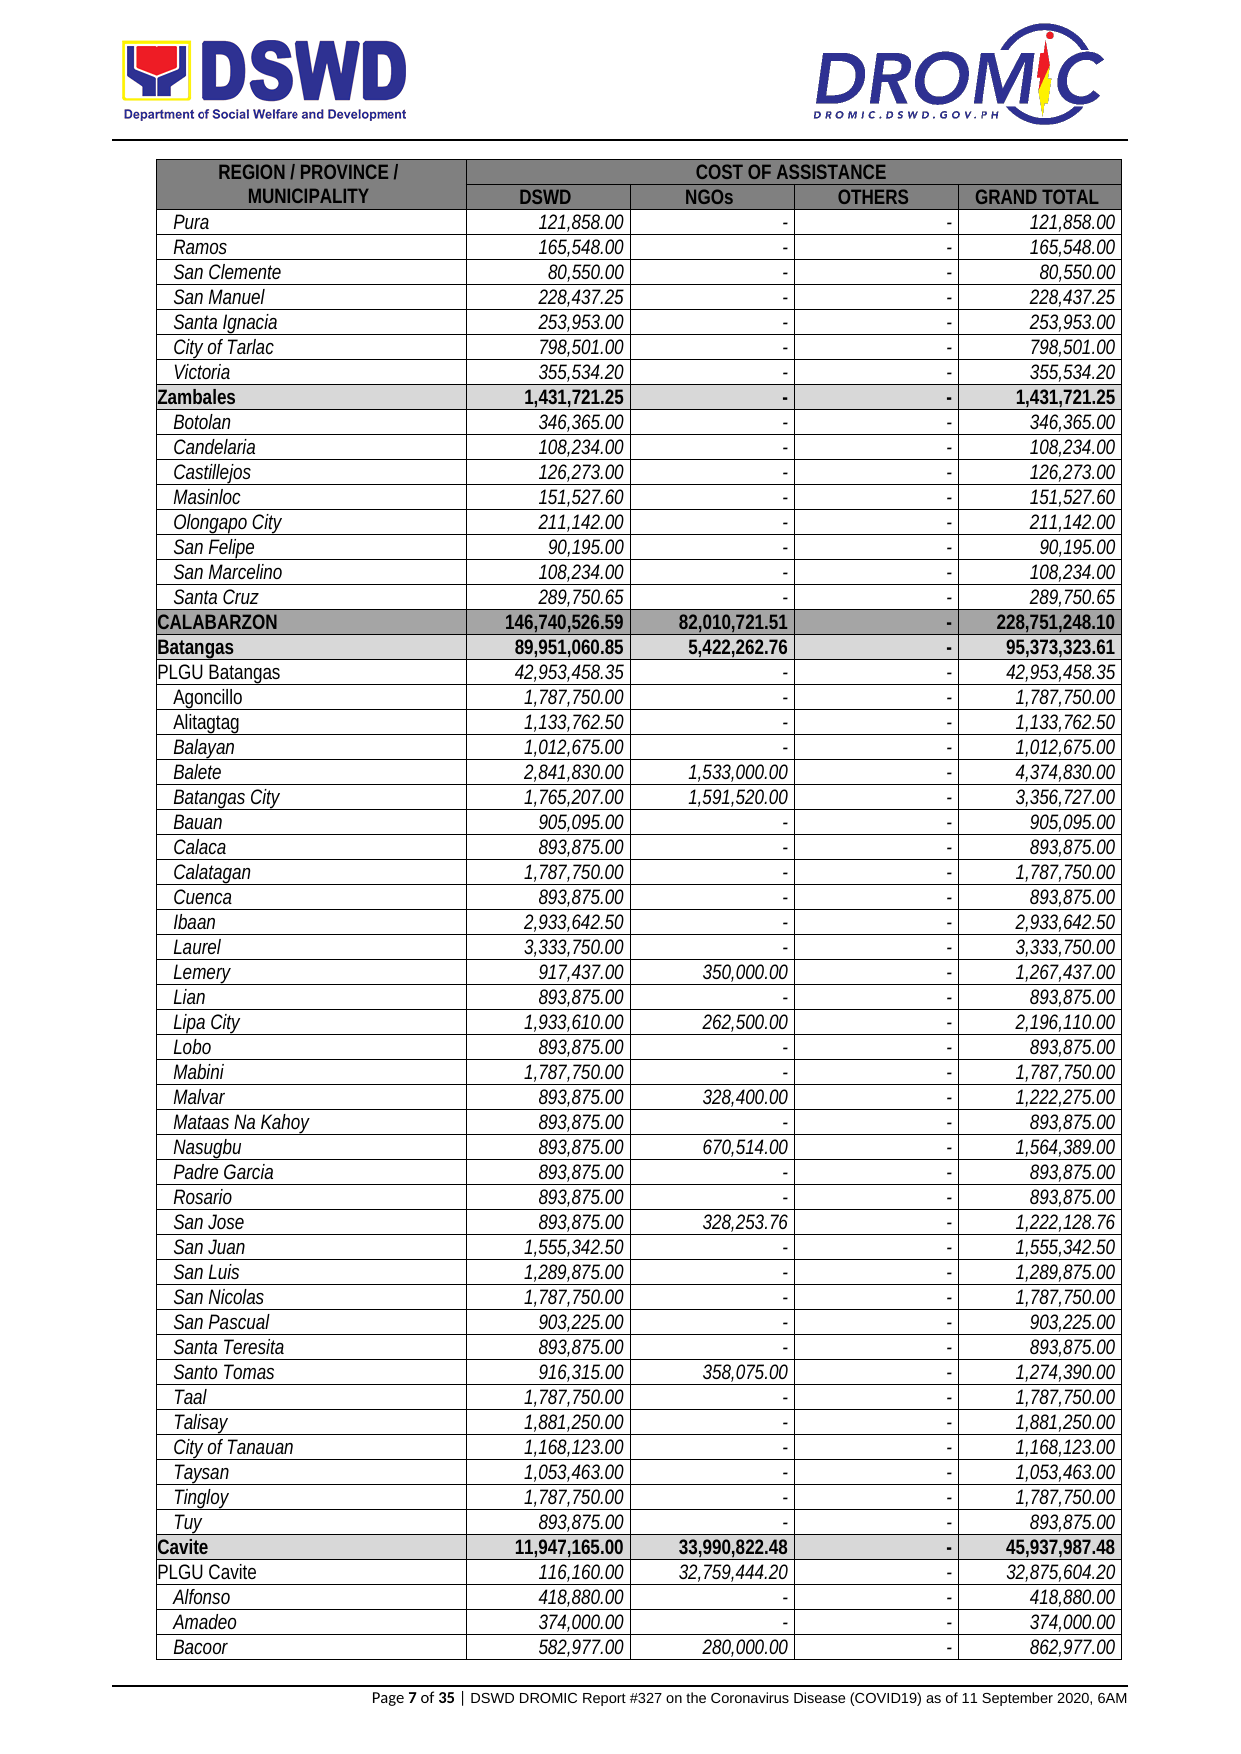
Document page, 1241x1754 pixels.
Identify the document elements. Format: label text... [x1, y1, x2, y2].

table_cell 418,880.00 [467, 1585, 630, 1609]
table_cell [157, 1160, 172, 1184]
table_cell 916,315.00 [467, 1360, 630, 1384]
table_cell 2,933,642.50 [467, 910, 630, 934]
table_cell Lemery [173, 960, 466, 984]
table_cell Batangas City [173, 785, 466, 809]
table_cell 80,550.00 [959, 260, 1121, 284]
table_cell - [631, 835, 794, 859]
table_cell - [795, 1160, 958, 1184]
table_cell Ramos [173, 235, 466, 259]
table_cell 146,740,526.59 [467, 610, 630, 634]
table_cell - [795, 260, 958, 284]
table_cell CALABARZON [157, 610, 466, 634]
table_cell PLGU Batangas [157, 660, 466, 684]
table_cell 1,591,520.00 [631, 785, 794, 809]
table_cell Pura [173, 210, 466, 234]
table_cell San Clemente [173, 260, 466, 284]
table_cell 108,234.00 [467, 560, 630, 584]
table_cell 11,947,165.00 [467, 1535, 630, 1559]
table_cell [157, 1260, 172, 1284]
table_cell 262,500.00 [631, 1010, 794, 1034]
table_cell 1,431,721.25 [959, 385, 1121, 409]
table_cell - [631, 1185, 794, 1209]
table_cell Alfonso [173, 1585, 466, 1609]
table_cell DSWD [467, 185, 630, 209]
table_cell - [631, 685, 794, 709]
table_cell - [795, 735, 958, 759]
table_cell 32,875,604.20 [959, 1560, 1121, 1584]
table_cell - [631, 1385, 794, 1409]
table_cell - [795, 1010, 958, 1034]
table_cell 1,765,207.00 [467, 785, 630, 809]
table_cell - [795, 1460, 958, 1484]
table_cell 116,160.00 [467, 1560, 630, 1584]
table_cell 3,356,727.00 [959, 785, 1121, 809]
table_cell Botolan [173, 410, 466, 434]
table_cell 1,533,000.00 [631, 760, 794, 784]
table_cell 33,990,822.48 [631, 1535, 794, 1559]
table_cell [157, 535, 172, 559]
table_cell 1,787,750.00 [959, 1485, 1121, 1509]
table_cell 893,875.00 [467, 1335, 630, 1359]
table_cell Santo Tomas [173, 1360, 466, 1384]
table_cell 1,289,875.00 [959, 1260, 1121, 1284]
table_cell - [795, 610, 958, 634]
table_cell 1,133,762.50 [959, 710, 1121, 734]
table_cell - [795, 1135, 958, 1159]
table_cell [157, 1360, 172, 1384]
table_cell 121,858.00 [467, 210, 630, 234]
table_cell - [631, 335, 794, 359]
table_cell 95,373,323.61 [959, 635, 1121, 659]
table_cell [157, 560, 172, 584]
table_cell 2,933,642.50 [959, 910, 1121, 934]
table_cell 1,787,750.00 [467, 1285, 630, 1309]
table_cell Castillejos [173, 460, 466, 484]
table_cell Padre Garcia [173, 1160, 466, 1184]
table_cell - [631, 1435, 794, 1459]
table_cell Cavite [157, 1535, 466, 1559]
table_cell - [631, 1610, 794, 1634]
table_cell San Felipe [173, 535, 466, 559]
table_cell Amadeo [173, 1610, 466, 1634]
table_cell 355,534.20 [959, 360, 1121, 384]
table_cell - [795, 1035, 958, 1059]
table_header REGION / PROVINCE / MUNICIPALITY [157, 160, 466, 209]
table_cell [157, 1210, 172, 1234]
table_cell 108,234.00 [467, 435, 630, 459]
table_cell - [795, 210, 958, 234]
table_cell 1,274,390.00 [959, 1360, 1121, 1384]
table_cell - [631, 1285, 794, 1309]
table_cell 1,787,750.00 [467, 1485, 630, 1509]
table_cell 289,750.65 [959, 585, 1121, 609]
table_cell 893,875.00 [959, 985, 1121, 1009]
table_cell - [795, 585, 958, 609]
table_cell - [795, 1060, 958, 1084]
table_cell [157, 210, 172, 234]
table_cell [157, 1110, 172, 1134]
table_cell Victoria [173, 360, 466, 384]
table_cell 228,437.25 [959, 285, 1121, 309]
table_cell Candelaria [173, 435, 466, 459]
table_cell 3,333,750.00 [959, 935, 1121, 959]
table_cell - [795, 485, 958, 509]
table_cell 1,564,389.00 [959, 1135, 1121, 1159]
table_cell 418,880.00 [959, 1585, 1121, 1609]
table_cell [157, 1085, 172, 1109]
table_cell 1,787,750.00 [959, 1060, 1121, 1084]
table_cell - [631, 660, 794, 684]
table_cell San Jose [173, 1210, 466, 1234]
table_cell 1,555,342.50 [467, 1235, 630, 1259]
table_cell 893,875.00 [959, 1185, 1121, 1209]
table_cell - [631, 235, 794, 259]
table_cell Alitagtag [173, 710, 466, 734]
table_cell - [795, 510, 958, 534]
table_cell 1,222,275.00 [959, 1085, 1121, 1109]
table_cell - [631, 985, 794, 1009]
table_cell 893,875.00 [959, 1160, 1121, 1184]
table_cell - [631, 910, 794, 934]
table_cell [157, 435, 172, 459]
table_cell 893,875.00 [467, 1110, 630, 1134]
table_cell - [795, 1335, 958, 1359]
table_cell 126,273.00 [467, 460, 630, 484]
table_cell [157, 1485, 172, 1509]
table_cell Santa Cruz [173, 585, 466, 609]
table_cell - [631, 310, 794, 334]
table_cell Bacoor [173, 1635, 466, 1659]
table_cell [157, 585, 172, 609]
table_cell 903,225.00 [467, 1310, 630, 1334]
table_cell 151,527.60 [467, 485, 630, 509]
table_cell Calaca [173, 835, 466, 859]
table_cell - [631, 460, 794, 484]
table_cell 374,000.00 [959, 1610, 1121, 1634]
table_cell - [795, 835, 958, 859]
table_cell San Pascual [173, 1310, 466, 1334]
table_cell - [795, 1610, 958, 1634]
table_cell - [631, 485, 794, 509]
table_cell 1,881,250.00 [959, 1410, 1121, 1434]
table_cell San Juan [173, 1235, 466, 1259]
table_cell 893,875.00 [467, 1160, 630, 1184]
table_cell [157, 710, 172, 734]
table_cell - [795, 1485, 958, 1509]
table_cell - [631, 535, 794, 559]
table_cell Taysan [173, 1460, 466, 1484]
table_cell 42,953,458.35 [959, 660, 1121, 684]
table_cell NGOs [631, 185, 794, 209]
table_cell [157, 860, 172, 884]
table_cell [157, 510, 172, 534]
table_cell 905,095.00 [467, 810, 630, 834]
table_cell 1,933,610.00 [467, 1010, 630, 1034]
table_cell - [631, 1160, 794, 1184]
table_cell - [795, 360, 958, 384]
table_cell - [631, 360, 794, 384]
table_cell - [795, 910, 958, 934]
table_cell Cuenca [173, 885, 466, 909]
table_cell [157, 785, 172, 809]
table_cell [157, 1410, 172, 1434]
table_cell - [631, 1035, 794, 1059]
table_cell - [795, 1385, 958, 1409]
table_cell [157, 1310, 172, 1334]
table_cell - [631, 560, 794, 584]
table_cell - [631, 510, 794, 534]
table_cell 374,000.00 [467, 1610, 630, 1634]
table_cell - [631, 710, 794, 734]
table_cell 1,787,750.00 [467, 685, 630, 709]
picture [112, 37, 416, 125]
table_cell PLGU Cavite [157, 1560, 466, 1584]
table_cell 893,875.00 [959, 835, 1121, 859]
table_cell - [795, 535, 958, 559]
table_cell [157, 1610, 172, 1634]
table_cell - [795, 385, 958, 409]
table_cell 4,374,830.00 [959, 760, 1121, 784]
table_cell 893,875.00 [959, 1110, 1121, 1134]
table_cell 1,431,721.25 [467, 385, 630, 409]
table_cell [157, 1435, 172, 1459]
table_cell 151,527.60 [959, 485, 1121, 509]
table_cell 1,787,750.00 [467, 1060, 630, 1084]
table_cell Batangas [157, 635, 466, 659]
table_cell - [631, 260, 794, 284]
table_cell [157, 1185, 172, 1209]
table_cell 358,075.00 [631, 1360, 794, 1384]
table_cell Rosario [173, 1185, 466, 1209]
table_cell [157, 410, 172, 434]
table_cell 165,548.00 [467, 235, 630, 259]
table_cell - [795, 560, 958, 584]
table_cell 1,555,342.50 [959, 1235, 1121, 1259]
table_cell 121,858.00 [959, 210, 1121, 234]
table_cell 1,267,437.00 [959, 960, 1121, 984]
table_cell Laurel [173, 935, 466, 959]
table_cell 893,875.00 [467, 1085, 630, 1109]
table_cell - [631, 1410, 794, 1434]
table_cell San Manuel [173, 285, 466, 309]
table_cell [157, 1385, 172, 1409]
table_cell 1,787,750.00 [467, 1385, 630, 1409]
table_cell 1,168,123.00 [959, 1435, 1121, 1459]
table_cell Tingloy [173, 1485, 466, 1509]
table_cell 280,000.00 [631, 1635, 794, 1659]
table_cell 328,253.76 [631, 1210, 794, 1234]
table_cell - [795, 1260, 958, 1284]
table_cell 3,333,750.00 [467, 935, 630, 959]
table_cell 917,437.00 [467, 960, 630, 984]
table_cell 346,365.00 [959, 410, 1121, 434]
table_cell [157, 985, 172, 1009]
table_cell - [631, 1510, 794, 1534]
table_cell - [795, 1085, 958, 1109]
table_cell 893,875.00 [467, 1035, 630, 1059]
table_cell - [795, 810, 958, 834]
table_cell Bauan [173, 810, 466, 834]
table_cell [157, 810, 172, 834]
table_cell [157, 360, 172, 384]
table_cell - [795, 1110, 958, 1134]
table_cell 108,234.00 [959, 435, 1121, 459]
table_cell - [795, 1585, 958, 1609]
table_cell 1,053,463.00 [959, 1460, 1121, 1484]
table_cell Malvar [173, 1085, 466, 1109]
table_cell [157, 885, 172, 909]
table_cell - [631, 285, 794, 309]
table_cell 670,514.00 [631, 1135, 794, 1159]
table_cell [157, 1635, 172, 1659]
table_cell Calatagan [173, 860, 466, 884]
table_cell - [631, 1260, 794, 1284]
table_cell - [631, 1110, 794, 1134]
table_cell - [631, 1335, 794, 1359]
table_cell 211,142.00 [467, 510, 630, 534]
table_cell - [795, 335, 958, 359]
table_cell 32,759,444.20 [631, 1560, 794, 1584]
table_cell - [631, 210, 794, 234]
table_cell - [631, 860, 794, 884]
table_cell 90,195.00 [959, 535, 1121, 559]
table_cell 5,422,262.76 [631, 635, 794, 659]
table_cell [157, 335, 172, 359]
table_cell [157, 910, 172, 934]
table_cell - [795, 285, 958, 309]
table_cell - [795, 1435, 958, 1459]
table_cell Agoncillo [173, 685, 466, 709]
table_cell 1,012,675.00 [467, 735, 630, 759]
table_cell - [631, 1060, 794, 1084]
table_cell 1,012,675.00 [959, 735, 1121, 759]
table_cell 165,548.00 [959, 235, 1121, 259]
table_cell Olongapo City [173, 510, 466, 534]
table_cell 893,875.00 [467, 1210, 630, 1234]
table_cell - [631, 410, 794, 434]
table_cell San Nicolas [173, 1285, 466, 1309]
table_cell 893,875.00 [959, 1335, 1121, 1359]
table_cell 1,787,750.00 [467, 860, 630, 884]
table_cell - [631, 735, 794, 759]
table_cell Lobo [173, 1035, 466, 1059]
table_cell 82,010,721.51 [631, 610, 794, 634]
table_cell 1,289,875.00 [467, 1260, 630, 1284]
table_cell City of Tarlac [173, 335, 466, 359]
table_cell Santa Teresita [173, 1335, 466, 1359]
table_cell - [631, 1585, 794, 1609]
table_cell 893,875.00 [959, 1510, 1121, 1534]
table_cell - [631, 935, 794, 959]
table_cell [157, 835, 172, 859]
table_cell 862,977.00 [959, 1635, 1121, 1659]
table_cell [157, 1335, 172, 1359]
table_cell 80,550.00 [467, 260, 630, 284]
table_cell - [795, 860, 958, 884]
table_cell Balete [173, 760, 466, 784]
table_cell - [795, 1210, 958, 1234]
table_cell 89,951,060.85 [467, 635, 630, 659]
table_cell - [795, 1235, 958, 1259]
table_cell San Luis [173, 1260, 466, 1284]
table_cell - [631, 435, 794, 459]
table_cell 350,000.00 [631, 960, 794, 984]
table_cell 1,787,750.00 [959, 1385, 1121, 1409]
table_cell - [631, 585, 794, 609]
table_cell 253,953.00 [959, 310, 1121, 334]
table_cell 905,095.00 [959, 810, 1121, 834]
table_cell 126,273.00 [959, 460, 1121, 484]
table_cell - [795, 685, 958, 709]
table_cell Santa Ignacia [173, 310, 466, 334]
table_cell - [795, 1310, 958, 1334]
table_cell Lian [173, 985, 466, 1009]
table_cell [157, 1135, 172, 1159]
table_cell 893,875.00 [467, 1510, 630, 1534]
table_cell Lipa City [173, 1010, 466, 1034]
table_cell - [795, 710, 958, 734]
table_cell - [795, 1360, 958, 1384]
table_cell 42,953,458.35 [467, 660, 630, 684]
table_cell - [795, 1635, 958, 1659]
table_cell 893,875.00 [467, 885, 630, 909]
table_cell [157, 1585, 172, 1609]
table_cell 893,875.00 [467, 1185, 630, 1209]
table_cell - [631, 810, 794, 834]
table_cell 346,365.00 [467, 410, 630, 434]
table_cell - [795, 1285, 958, 1309]
table_cell - [795, 660, 958, 684]
picture [781, 23, 1133, 125]
table_cell - [795, 435, 958, 459]
table_cell 90,195.00 [467, 535, 630, 559]
table_cell 2,196,110.00 [959, 1010, 1121, 1034]
table_cell 2,841,830.00 [467, 760, 630, 784]
table_cell Talisay [173, 1410, 466, 1434]
table_cell - [795, 935, 958, 959]
table_cell [157, 760, 172, 784]
table_cell [157, 1235, 172, 1259]
table_cell Taal [173, 1385, 466, 1409]
table_cell San Marcelino [173, 560, 466, 584]
table_cell - [795, 1535, 958, 1559]
table_cell [157, 485, 172, 509]
table_cell - [631, 1485, 794, 1509]
table_cell - [631, 1310, 794, 1334]
table_cell [157, 235, 172, 259]
table_header COST OF ASSISTANCE [467, 160, 1121, 184]
table_cell OTHERS [795, 185, 958, 209]
table_cell - [795, 460, 958, 484]
table_cell 893,875.00 [959, 1035, 1121, 1059]
table_cell - [631, 1235, 794, 1259]
table_cell - [795, 635, 958, 659]
table_cell 798,501.00 [959, 335, 1121, 359]
table_cell [157, 735, 172, 759]
table_cell 1,168,123.00 [467, 1435, 630, 1459]
table_cell 1,133,762.50 [467, 710, 630, 734]
table_cell [157, 285, 172, 309]
table_cell - [795, 885, 958, 909]
table_cell [157, 310, 172, 334]
table_cell [157, 1285, 172, 1309]
table_cell [157, 460, 172, 484]
table_cell - [631, 385, 794, 409]
table_cell 798,501.00 [467, 335, 630, 359]
table_cell 1,787,750.00 [959, 860, 1121, 884]
table_cell Mataas Na Kahoy [173, 1110, 466, 1134]
table_cell [157, 1035, 172, 1059]
table_cell Mabini [173, 1060, 466, 1084]
table_cell - [795, 1510, 958, 1534]
table_cell 893,875.00 [467, 835, 630, 859]
table_cell 1,222,128.76 [959, 1210, 1121, 1234]
table_cell 211,142.00 [959, 510, 1121, 534]
table_cell 328,400.00 [631, 1085, 794, 1109]
table_cell Zambales [157, 385, 466, 409]
table_cell 1,881,250.00 [467, 1410, 630, 1434]
table_cell - [795, 1185, 958, 1209]
table_cell [157, 1460, 172, 1484]
table_cell - [631, 1460, 794, 1484]
table_cell 108,234.00 [959, 560, 1121, 584]
table_cell 1,787,750.00 [959, 1285, 1121, 1309]
table_cell 582,977.00 [467, 1635, 630, 1659]
table_cell - [795, 985, 958, 1009]
table_cell Nasugbu [173, 1135, 466, 1159]
table_cell 903,225.00 [959, 1310, 1121, 1334]
table_cell 355,534.20 [467, 360, 630, 384]
table_cell - [795, 235, 958, 259]
table_cell Ibaan [173, 910, 466, 934]
table_cell City of Tanauan [173, 1435, 466, 1459]
table_cell 1,053,463.00 [467, 1460, 630, 1484]
table_cell - [795, 960, 958, 984]
table_cell 289,750.65 [467, 585, 630, 609]
table_cell [157, 685, 172, 709]
table_cell [157, 1010, 172, 1034]
table_cell Masinloc [173, 485, 466, 509]
table_cell [157, 1510, 172, 1534]
table_cell 893,875.00 [959, 885, 1121, 909]
table_cell Tuy [173, 1510, 466, 1534]
table_cell [157, 935, 172, 959]
table_cell Balayan [173, 735, 466, 759]
table_cell - [795, 1560, 958, 1584]
table_cell - [795, 310, 958, 334]
table_cell 893,875.00 [467, 1135, 630, 1159]
table_cell [157, 960, 172, 984]
table_cell - [795, 760, 958, 784]
table_cell 893,875.00 [467, 985, 630, 1009]
table_cell [157, 260, 172, 284]
table_cell 253,953.00 [467, 310, 630, 334]
table_cell 45,937,987.48 [959, 1535, 1121, 1559]
table_cell 1,787,750.00 [959, 685, 1121, 709]
table_cell - [795, 785, 958, 809]
table_cell [157, 1060, 172, 1084]
table_cell - [795, 1410, 958, 1434]
table_cell 228,437.25 [467, 285, 630, 309]
table_cell - [631, 885, 794, 909]
table_cell GRAND TOTAL [959, 185, 1121, 209]
table_cell 228,751,248.10 [959, 610, 1121, 634]
table_cell - [795, 410, 958, 434]
